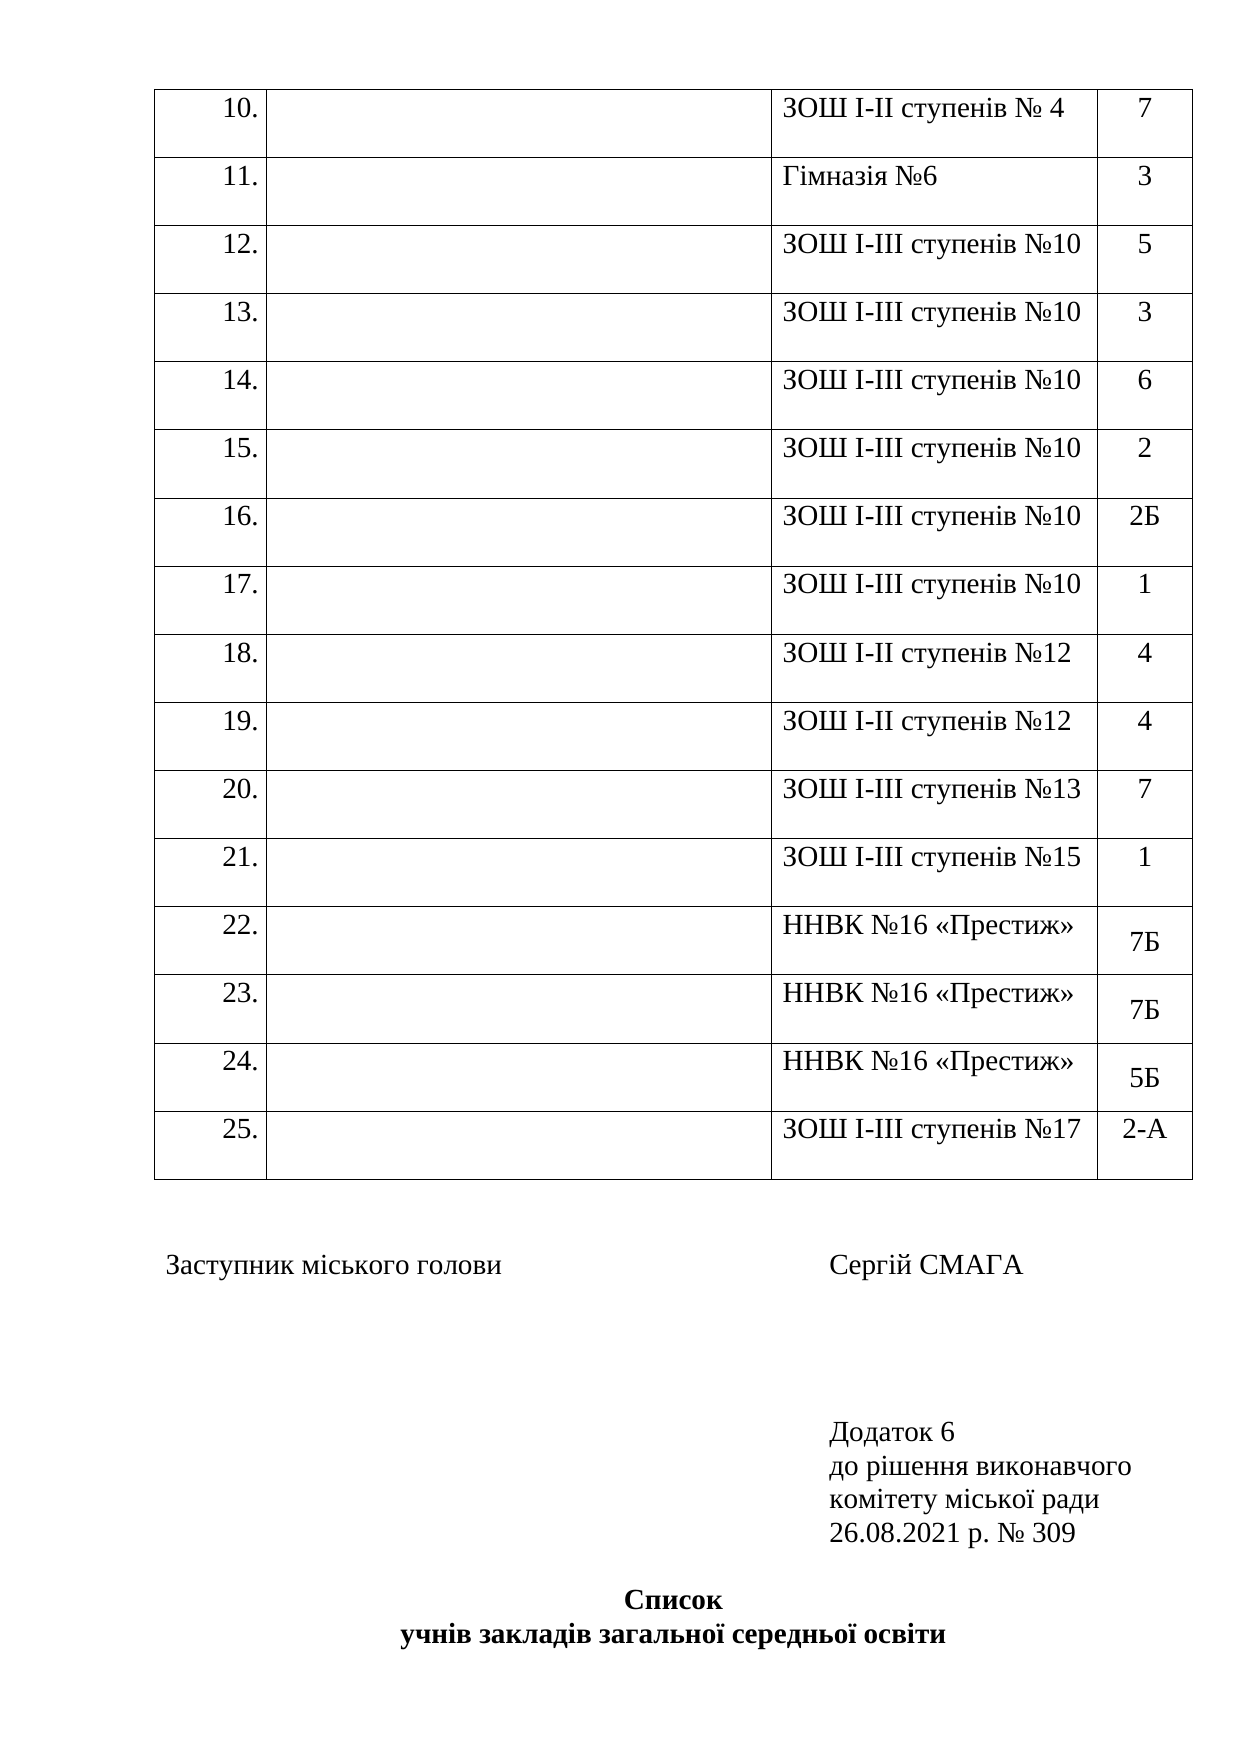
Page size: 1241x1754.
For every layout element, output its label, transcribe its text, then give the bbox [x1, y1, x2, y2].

table_cell [267, 1112, 771, 1179]
table_cell 5Б [1098, 1044, 1192, 1111]
table_cell 1 [1098, 567, 1192, 634]
table_cell 7Б [1098, 907, 1192, 974]
table_cell [267, 839, 771, 906]
table_cell [155, 158, 266, 225]
table_cell [155, 294, 266, 361]
table_cell [267, 90, 771, 157]
table_cell 2 [1098, 430, 1192, 497]
table_cell [155, 975, 266, 1042]
table_cell [155, 907, 266, 974]
text Додаток 6 [755, 1414, 1181, 1448]
table_cell [155, 430, 266, 497]
table_cell 3 [1098, 294, 1192, 361]
table_cell ЗОШ І-ІІІ ступенів №10 [772, 226, 1097, 293]
table_cell [267, 975, 771, 1042]
table_cell [155, 362, 266, 429]
table_cell [155, 703, 266, 770]
table_cell ЗОШ І-ІІІ ступенів №10 [772, 567, 1097, 634]
table_cell [267, 635, 771, 702]
table_cell [155, 1044, 266, 1111]
table_cell [267, 567, 771, 634]
table_cell ЗОШ І-ІІІ ступенів №10 [772, 499, 1097, 566]
table_cell ЗОШ І-ІІІ ступенів №17 [772, 1112, 1097, 1179]
table_cell [267, 430, 771, 497]
table_cell 2Б [1098, 499, 1192, 566]
table_cell [267, 1044, 771, 1111]
table_cell 5 [1098, 226, 1192, 293]
text Список [165, 1582, 1181, 1616]
table_cell ЗОШ І-ІІ ступенів №12 [772, 635, 1097, 702]
table_cell ННВК №16 «Престиж» [772, 1044, 1097, 1111]
table_cell [267, 771, 771, 838]
table_cell 4 [1098, 635, 1192, 702]
text учнів закладів загальної середньої освіти [165, 1616, 1181, 1649]
table_cell [155, 839, 266, 906]
text Заступник міського голови Сергій СМАГА [165, 1247, 1181, 1280]
table_cell [155, 226, 266, 293]
table_cell [267, 499, 771, 566]
table_cell ЗОШ І-ІІІ ступенів №10 [772, 362, 1097, 429]
table_cell ЗОШ І-ІІІ ступенів №10 [772, 294, 1097, 361]
text комітету міської ради 26.08.2021 р. № 309 [165, 1482, 1181, 1549]
table_cell 7 [1098, 771, 1192, 838]
table_cell [267, 703, 771, 770]
table_cell 4 [1098, 703, 1192, 770]
table_cell ННВК №16 «Престиж» [772, 975, 1097, 1042]
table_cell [772, 90, 1097, 157]
table_cell [267, 294, 771, 361]
table_cell [155, 771, 266, 838]
table_cell [155, 90, 266, 157]
table_cell ННВК №16 «Престиж» [772, 907, 1097, 974]
table_cell [267, 907, 771, 974]
table_cell [267, 158, 771, 225]
table_cell 7Б [1098, 975, 1192, 1042]
table_cell [155, 1112, 266, 1179]
table_cell ЗОШ І-ІІІ ступенів №15 [772, 839, 1097, 906]
text до рішення виконавчого [165, 1448, 1181, 1482]
table_cell ЗОШ І-ІІІ ступенів №10 [772, 430, 1097, 497]
table_cell [155, 567, 266, 634]
table_cell ЗОШ І-ІІ ступенів №12 [772, 703, 1097, 770]
table_cell ЗОШ І-ІІІ ступенів №13 [772, 771, 1097, 838]
table_cell [267, 226, 771, 293]
table_cell [155, 499, 266, 566]
table_cell 3 [1098, 158, 1192, 225]
table_cell 7 [1098, 90, 1192, 157]
table_cell 6 [1098, 362, 1192, 429]
table_cell [267, 362, 771, 429]
table_cell Гімназія №6 [772, 158, 1097, 225]
table_cell 2-А [1098, 1112, 1192, 1179]
table_cell 1 [1098, 839, 1192, 906]
table_cell [155, 635, 266, 702]
